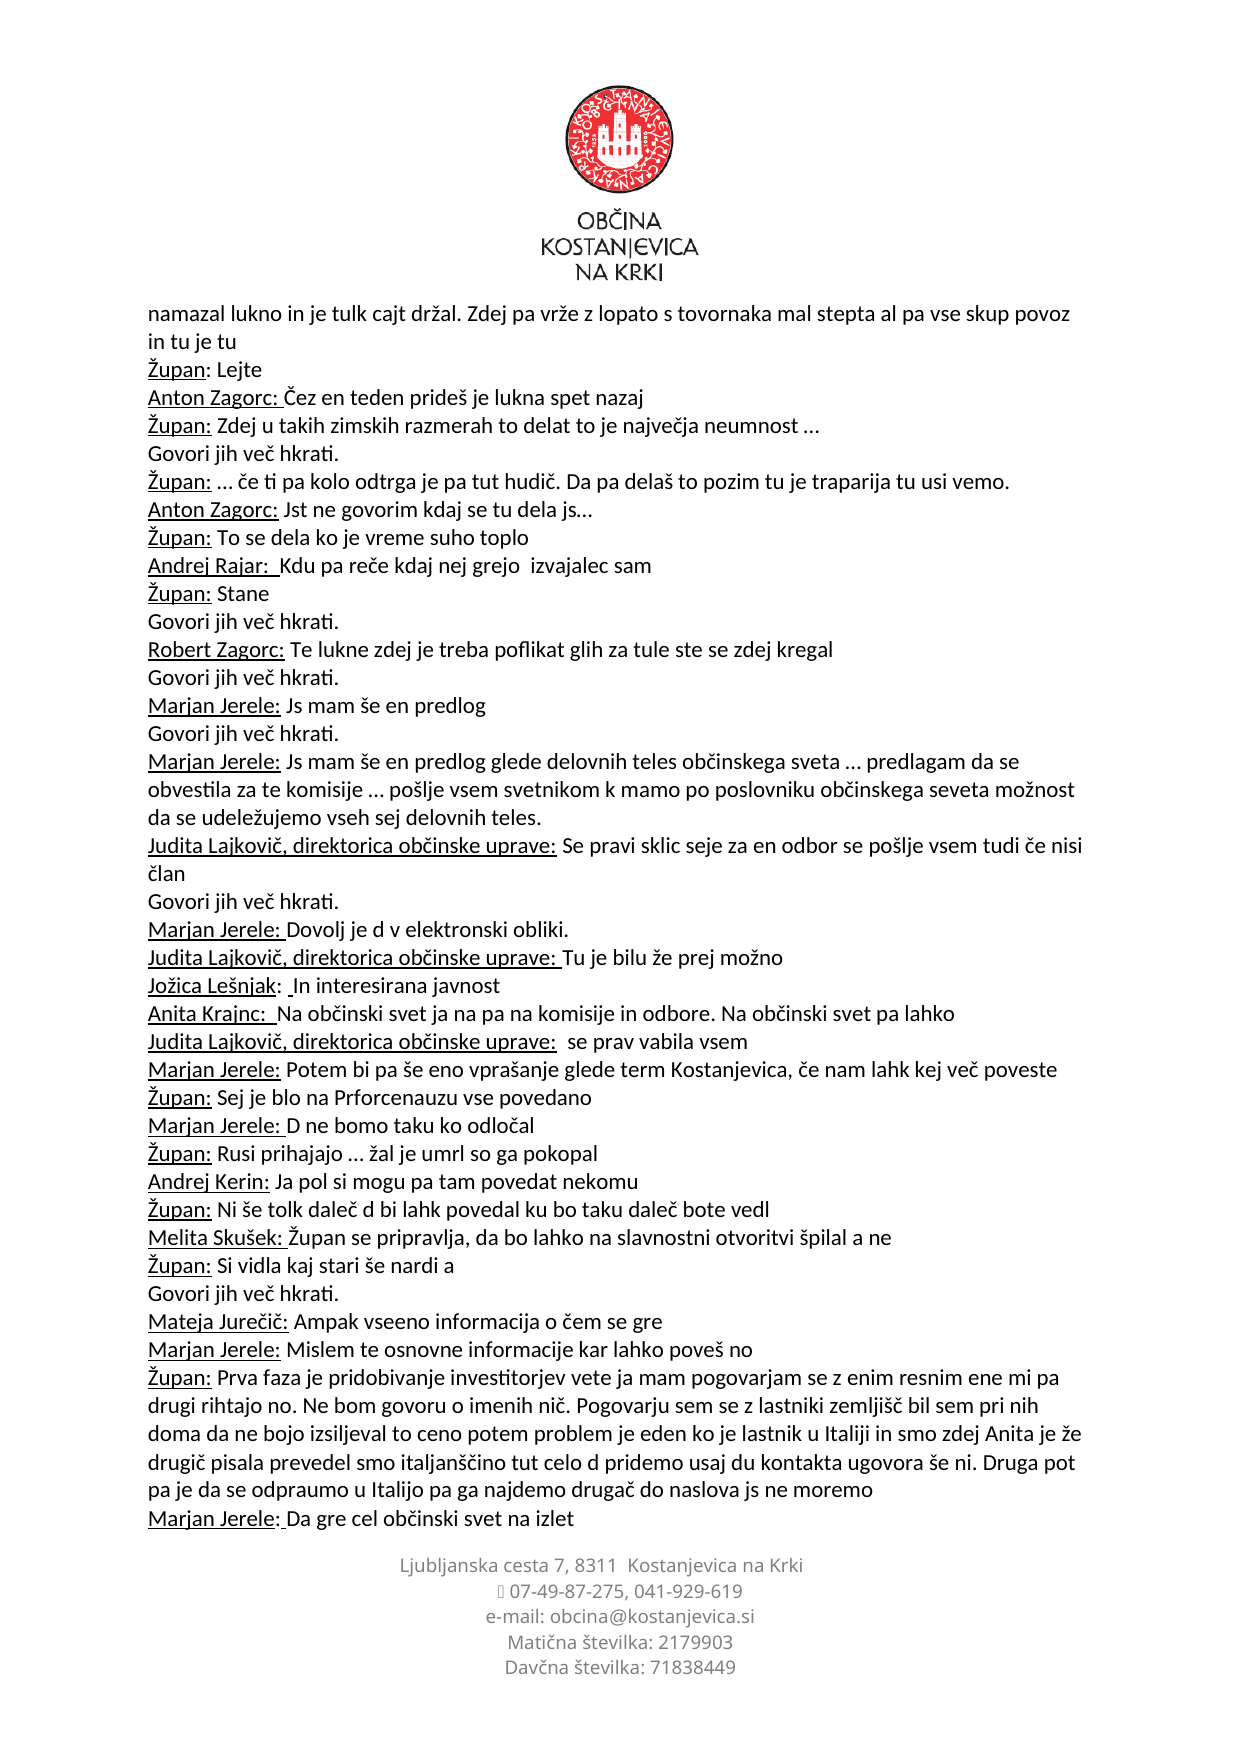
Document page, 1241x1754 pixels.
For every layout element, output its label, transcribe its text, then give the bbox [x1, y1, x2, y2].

text Marjan Jerele: Js mam še en predlog [148, 691, 1093, 719]
text Anton Zagorc: Čez en teden prideš je lukna spet nazaj [148, 383, 1093, 411]
text Jožica Lešnjak: In interesirana javnost [148, 971, 1093, 999]
text Župan: Sej je blo na Prforcenauzu vse povedano [148, 1083, 1093, 1111]
text Župan: Si vidla kaj stari še nardi a [148, 1251, 1093, 1279]
text Župan: To se dela ko je vreme suho toplo [148, 523, 1093, 551]
text Župan: Stane [148, 579, 1093, 607]
text Anton Zagorc: Jst ne govorim kdaj se tu dela js… [148, 495, 1093, 523]
text Govori jih več hkrati. [148, 887, 1093, 915]
text Judita Lajkovič, direktorica občinske uprave: Tu je bilu že prej možno [148, 943, 1093, 971]
text Andrej Rajar: Kdu pa reče kdaj nej grejo izvajalec sam [148, 551, 1093, 579]
text Andrej Kerin: Ja pol si mogu pa tam povedat nekomu [148, 1167, 1093, 1195]
text Župan: … če ti pa kolo odtrga je pa tut hudič. Da pa delaš to pozim tu je traparija tu usi vemo. [148, 467, 1093, 495]
text Govori jih več hkrati. [148, 663, 1093, 691]
text Župan: Prva faza je pridobivanje investitorjev vete ja mam pogovarjam se z enim resnim ene mi pa drugi rihtajo no. Ne bom govoru o imenih nič. Pogovarju sem se z lastniki zemljišč bil sem pri nih doma da ne bojo izsiljeval to ceno potem problem je eden ko je lastnik u Italiji in smo zdej Anita je že drugič pisala prevedel smo italjanščino tut celo d pridemo usaj du kontakta ugovora še ni. Druga pot pa je da se odpraumo u Italijo pa ga najdemo drugač do naslova js ne moremo [148, 1363, 1093, 1504]
text Govori jih več hkrati. [148, 607, 1093, 635]
text Župan: Lejte [148, 355, 1093, 383]
text Mateja Jurečič: Ampak vseeno informacija o čem se gre [148, 1307, 1093, 1336]
text Robert Zagorc: Te lukne zdej je treba poflikat glih za tule ste se zdej kregal [148, 635, 1093, 663]
text Melita Skušek: Župan se pripravlja, da bo lahko na slavnostni otvoritvi špilal a ne [148, 1223, 1093, 1251]
text Judita Lajkovič, direktorica občinske uprave: Se pravi sklic seje za en odbor se pošlje vsem tudi če nisi član [148, 831, 1093, 887]
text Judita Lajkovič, direktorica občinske uprave: se prav vabila vsem [148, 1027, 1093, 1055]
text Govori jih več hkrati. [148, 439, 1093, 467]
text Marjan Jerele: Js mam še en predlog glede delovnih teles občinskega sveta … predlagam da se obvestila za te komisije … pošlje vsem svetnikom k mamo po poslovniku občinskega seveta možnost da se udeležujemo vseh sej delovnih teles. [148, 747, 1093, 831]
text Župan: Rusi prihajajo … žal je umrl so ga pokopal [148, 1139, 1093, 1167]
text Župan: Zdej u takih zimskih razmerah to delat to je največja neumnost … [148, 411, 1093, 439]
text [148, 299, 1093, 355]
text Marjan Jerele: Dovolj je d v elektronski obliki. [148, 915, 1093, 943]
text Marjan Jerele: D ne bomo taku ko odločal [148, 1111, 1093, 1139]
text Župan: Ni še tolk daleč d bi lahk povedal ku bo taku daleč bote vedl [148, 1195, 1093, 1223]
text Marjan Jerele: Da gre cel občinski svet na izlet [148, 1504, 1093, 1532]
text Marjan Jerele: Potem bi pa še eno vprašanje glede term Kostanjevica, če nam lahk kej več poveste [148, 1055, 1093, 1083]
text Govori jih več hkrati. [148, 1279, 1093, 1307]
text Marjan Jerele: Mislem te osnovne informacije kar lahko poveš no [148, 1336, 1093, 1363]
text Govori jih več hkrati. [148, 719, 1093, 747]
text Anita Krajnc: Na občinski svet ja na pa na komisije in odbore. Na občinski svet pa lahko [148, 999, 1093, 1027]
